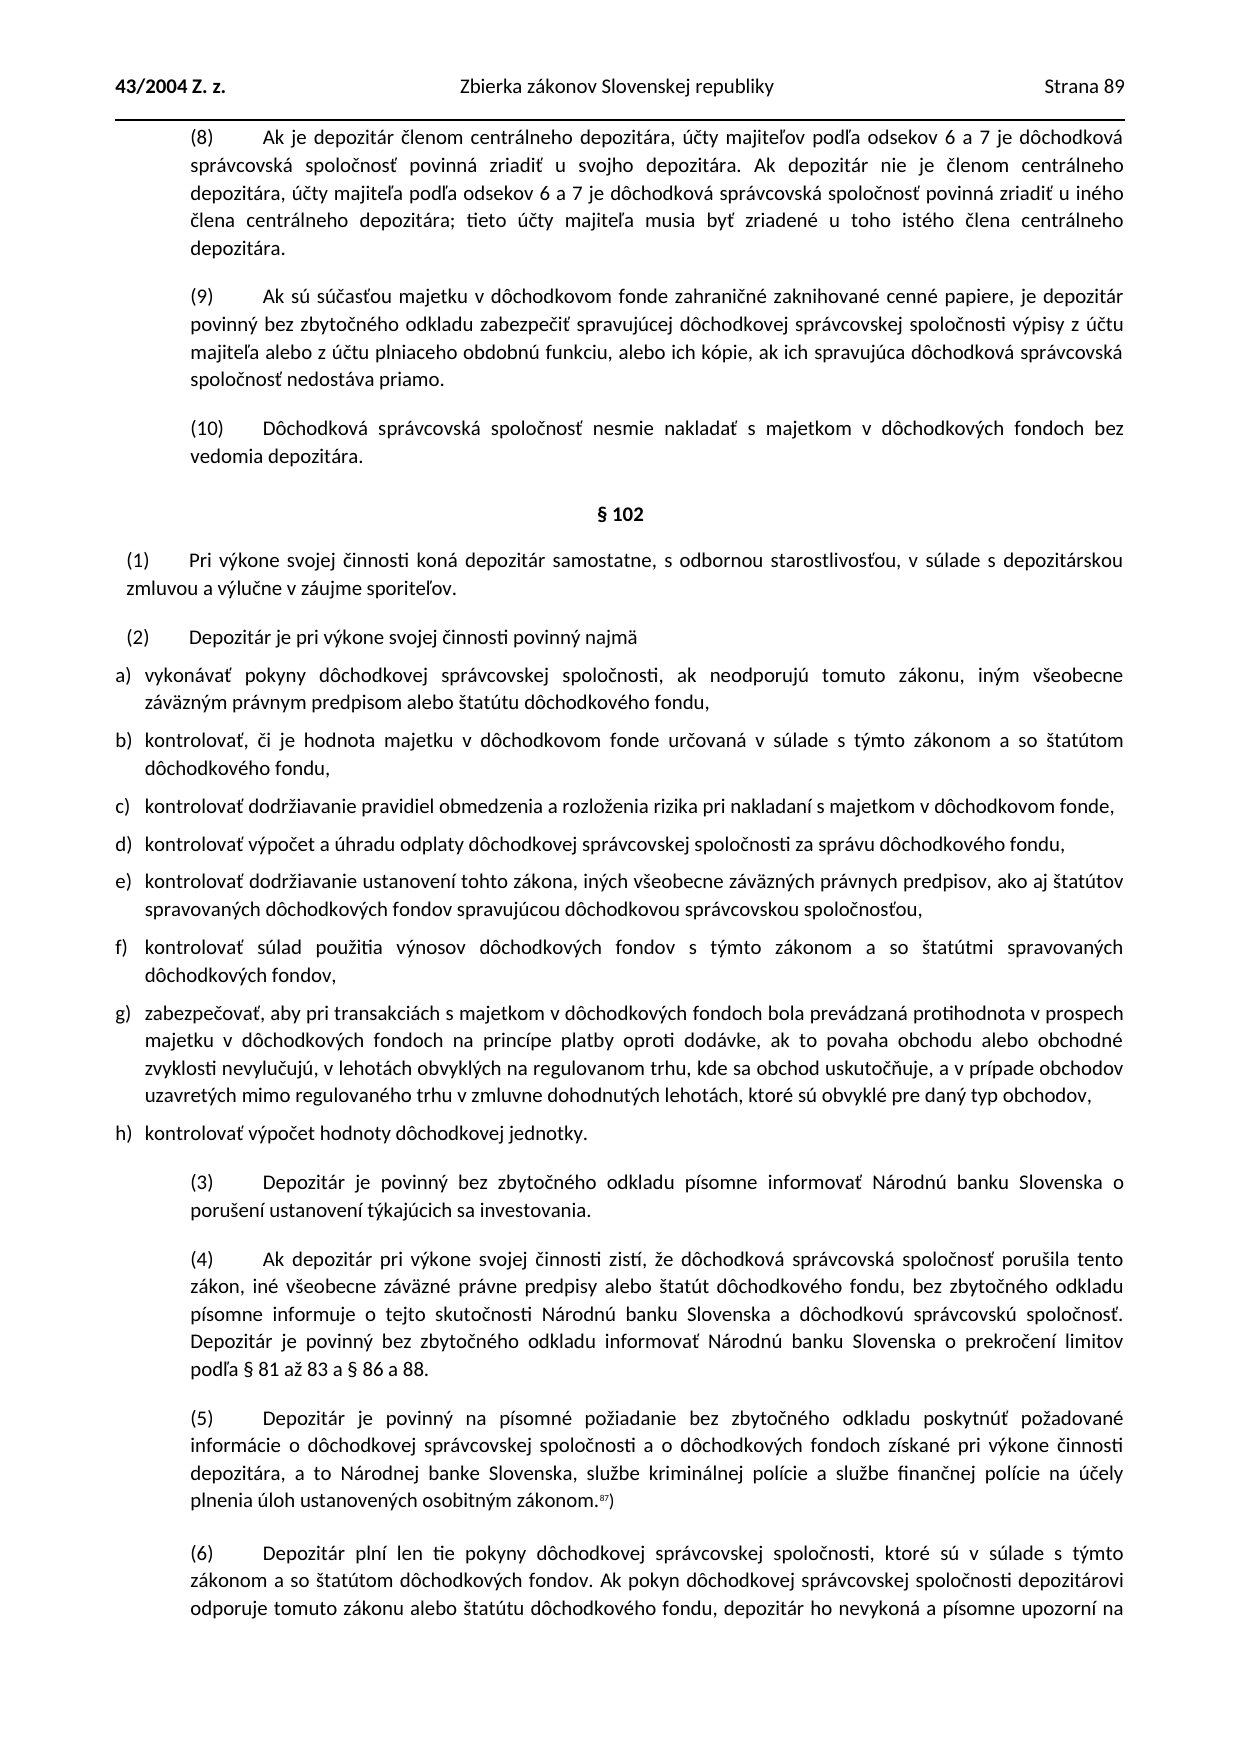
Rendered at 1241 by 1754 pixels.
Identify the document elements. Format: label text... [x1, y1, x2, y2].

text § 102 [156, 501, 1084, 526]
list Depozitár je povinný na písomné požiadanie bez zbytočného odkladu poskytnúť požadované informácie o dôchodkovej správcovskej spoločnosti a o dôchodkových fondoch získané pri výkone činnosti depozitára, a to Národnej banke Slovenska, službe kriminálnej polície a službe finančnej polície na účely plnenia úloh ustanovených osobitným zákonom.87) [190, 1405, 1125, 1513]
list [190, 1540, 1125, 1621]
list Ak je depozitár členom centrálneho depozitára, účty majiteľov podľa odsekov 6 a 7 je dôchodková správcovská spoločnosť povinná zriadiť u svojho depozitára. Ak depozitár nie je členom centrálneho depozitára, účty majiteľa podľa odsekov 6 a 7 je dôchodková správcovská spoločnosť povinná zriadiť u iného člena centrálneho depozitára; tieto účty majiteľa musia byť zriadené u toho istého člena centrálneho depozitára. [190, 101, 1125, 260]
list Dôchodková správcovská spoločnosť nesmie nakladať s majetkom v dôchodkových fondoch bez vedomia depozitára. [190, 415, 1125, 468]
list Depozitár je povinný bez zbytočného odkladu písomne informovať Národnú banku Slovenska o porušení ustanovení týkajúcich sa investovania. [190, 1169, 1125, 1222]
list Ak sú súčasťou majetku v dôchodkovom fonde zahraničné zaknihované cenné papiere, je depozitár povinný bez zbytočného odkladu zabezpečiť spravujúcej dôchodkovej správcovskej spoločnosti výpisy z účtu majiteľa alebo z účtu plniaceho obdobnú funkciu, alebo ich kópie, ak ich spravujúca dôchodková správcovská spoločnosť nedostáva priamo. [190, 284, 1125, 392]
list Pri výkone svojej činnosti koná depozitár samostatne, s odbornou starostlivosťou, v súlade s depozitárskou zmluvou a výlučne v záujme sporiteľov. [126, 548, 1125, 601]
list kontrolovať, či je hodnota majetku v dôchodkovom fonde určovaná v súlade s týmto zákonom a so štatútom dôchodkového fondu, [115, 727, 1125, 780]
list zabezpečovať, aby pri transakciách s majetkom v dôchodkových fondoch bola prevádzaná protihodnota v prospech majetku v dôchodkových fondoch na princípe platby oproti dodávke, ak to povaha obchodu alebo obchodné zvyklosti nevylučujú, v lehotách obvyklých na regulovanom trhu, kde sa obchod uskutočňuje, a v prípade obchodov uzavretých mimo regulovaného trhu v zmluvne dohodnutých lehotách, ktoré sú obvyklé pre daný typ obchodov, [115, 1000, 1125, 1108]
list vykonávať pokyny dôchodkovej správcovskej spoločnosti, ak neodporujú tomuto zákonu, iným všeobecne záväzným právnym predpisom alebo štatútu dôchodkového fondu, [115, 662, 1125, 715]
list kontrolovať dodržiavanie pravidiel obmedzenia a rozloženia rizika pri nakladaní s majetkom v dôchodkovom fonde, [115, 793, 1125, 818]
list kontrolovať výpočet a úhradu odplaty dôchodkovej správcovskej spoločnosti za správu dôchodkového fondu, [115, 831, 1125, 856]
list Ak depozitár pri výkone svojej činnosti zistí, že dôchodková správcovská spoločnosť porušila tento zákon, iné všeobecne záväzné právne predpisy alebo štatút dôchodkového fondu, bez zbytočného odkladu písomne informuje o tejto skutočnosti Národnú banku Slovenska a dôchodkovú správcovskú spoločnosť. Depozitár je povinný bez zbytočného odkladu informovať Národnú banku Slovenska o prekročení limitov podľa § 81 až 83 a § 86 a 88. [190, 1246, 1125, 1382]
list kontrolovať súlad použitia výnosov dôchodkových fondov s týmto zákonom a so štatútmi spravovaných dôchodkových fondov, [115, 934, 1125, 987]
list kontrolovať výpočet hodnoty dôchodkovej jednotky. [115, 1121, 1125, 1146]
list Depozitár je pri výkone svojej činnosti povinný najmä [126, 624, 1125, 649]
list kontrolovať dodržiavanie ustanovení tohto zákona, iných všeobecne záväzných právnych predpisov, ako aj štatútov spravovaných dôchodkových fondov spravujúcou dôchodkovou správcovskou spoločnosťou, [115, 869, 1125, 922]
